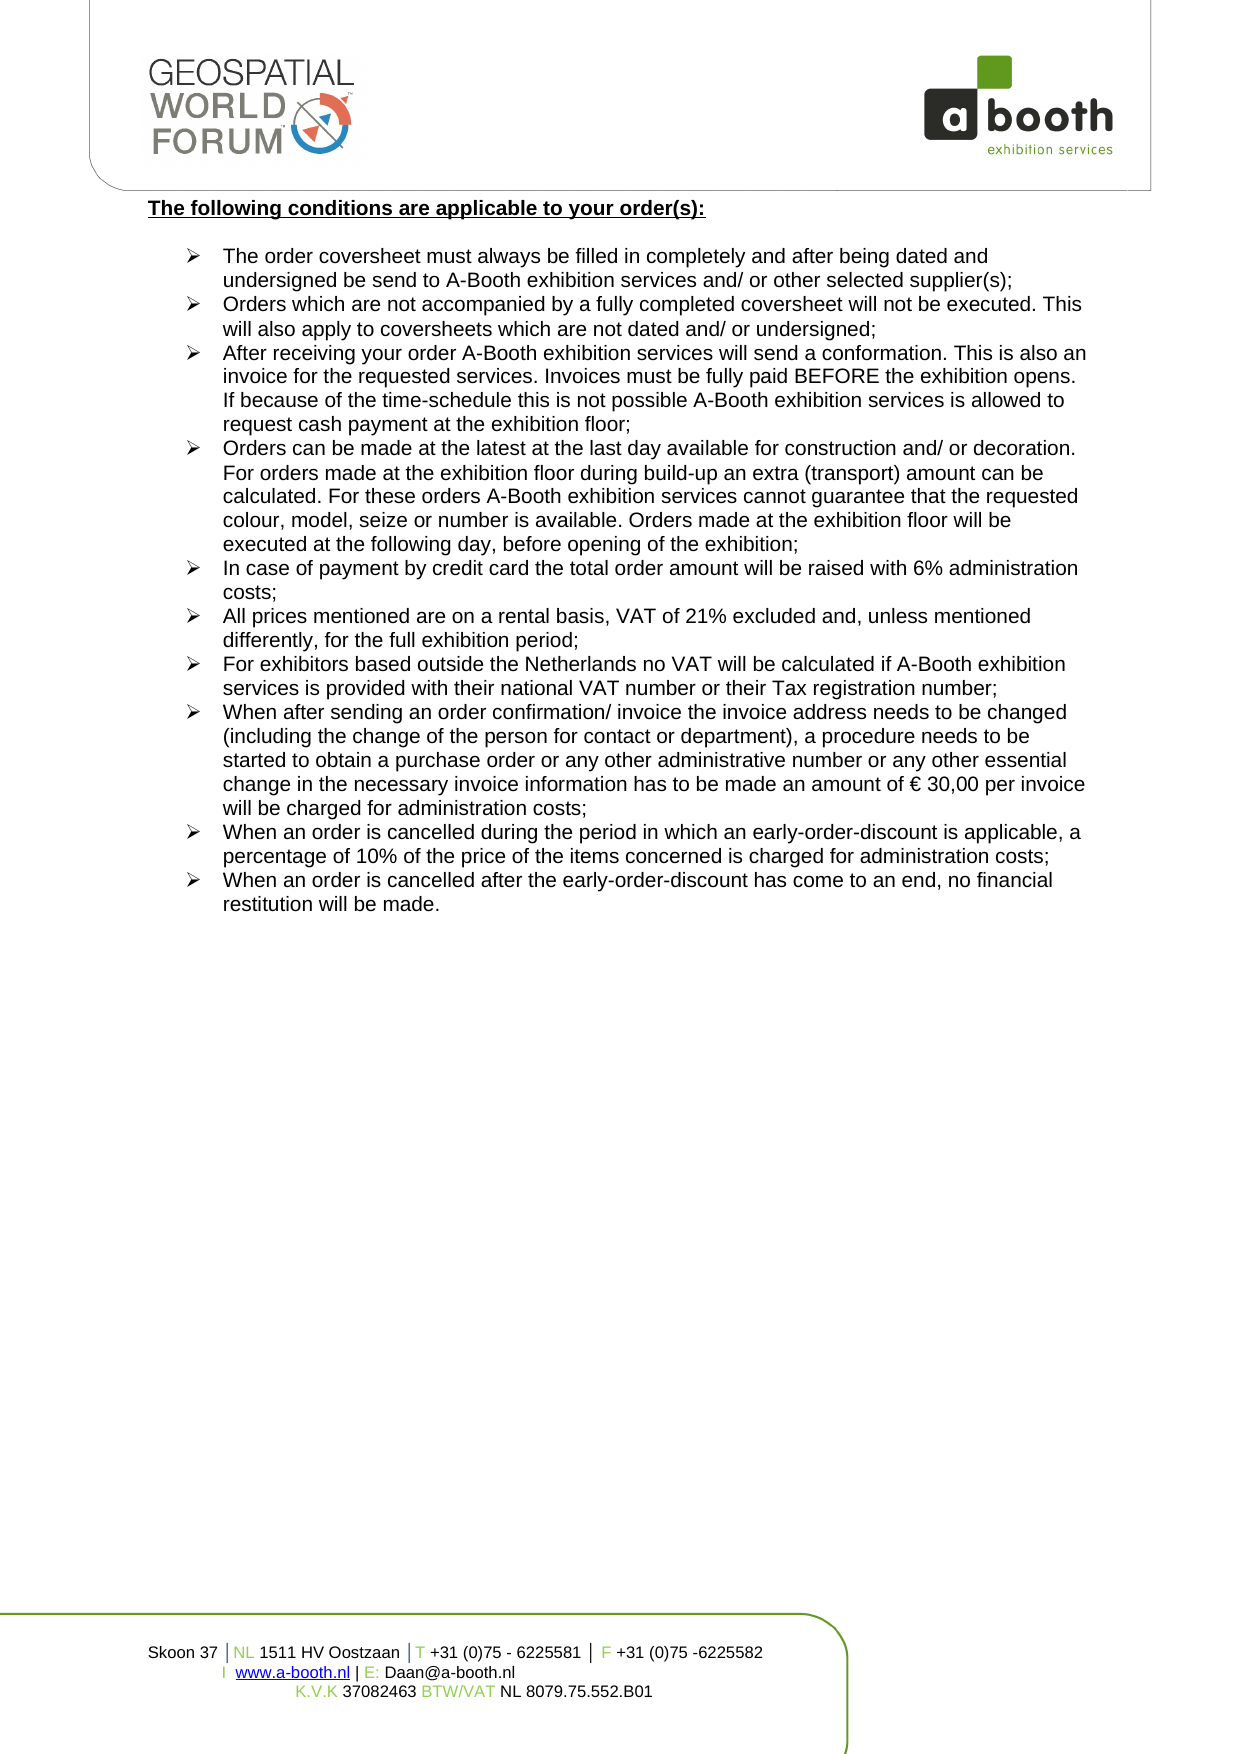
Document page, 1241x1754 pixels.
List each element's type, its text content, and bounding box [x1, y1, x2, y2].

list Orders can be made at the latest at the last day available for construction and/ or decoration. For orders made at the exhibition floor during build-up an extra (transport) amount can be calculated. For these orders A-Booth exhibition services cannot guarantee that the requested colour, model, seize or number is available. Orders made at the exhibition floor will be executed at the following day, before opening of the exhibition; [185, 436, 1093, 556]
list In case of payment by credit card the total order amount will be raised with 6% administration costs; [185, 556, 1093, 604]
list The order coversheet must always be filled in completely and after being dated and undersigned be send to A-Booth exhibition services and/ or other selected supplier(s); [185, 244, 1093, 292]
list When an order is cancelled after the early-order-discount has come to an end, no financial restitution will be made. [185, 868, 1093, 916]
list For exhibitors based outside the Netherlands no VAT will be calculated if A-Booth exhibition services is provided with their national VAT number or their Tax registration number; [185, 652, 1093, 700]
picture [0, 1596, 950, 1754]
list When an order is cancelled during the period in which an early-order-discount is applicable, a percentage of 10% of the price of the items concerned is charged for administration costs; [185, 820, 1093, 868]
list Orders which are not accompanied by a fully completed coversheet will not be executed. This will also apply to coversheets which are not dated and/ or undersigned; [185, 292, 1093, 340]
list When after sending an order confirmation/ invoice the invoice address needs to be changed (including the change of the person for contact or department), a procedure needs to be started to obtain a purchase order or any other administrative number or any other essential change in the necessary invoice information has to be made an amount of € 30,00 per invoice will be charged for administration costs; [185, 700, 1093, 820]
list All prices mentioned are on a rental basis, VAT of 21% excluded and, unless mentioned differently, for the full exhibition period; [185, 604, 1093, 652]
list After receiving your order A-Booth exhibition services will send a conformation. This is also an invoice for the requested services. Invoices must be fully paid BEFORE the exhibition opens. If because of the time-schedule this is not possible A-Booth exhibition services is allowed to request cash payment at the exhibition floor; [185, 340, 1093, 436]
picture [64, 0, 1169, 216]
text The following conditions are applicable to your order(s): [148, 196, 1093, 220]
